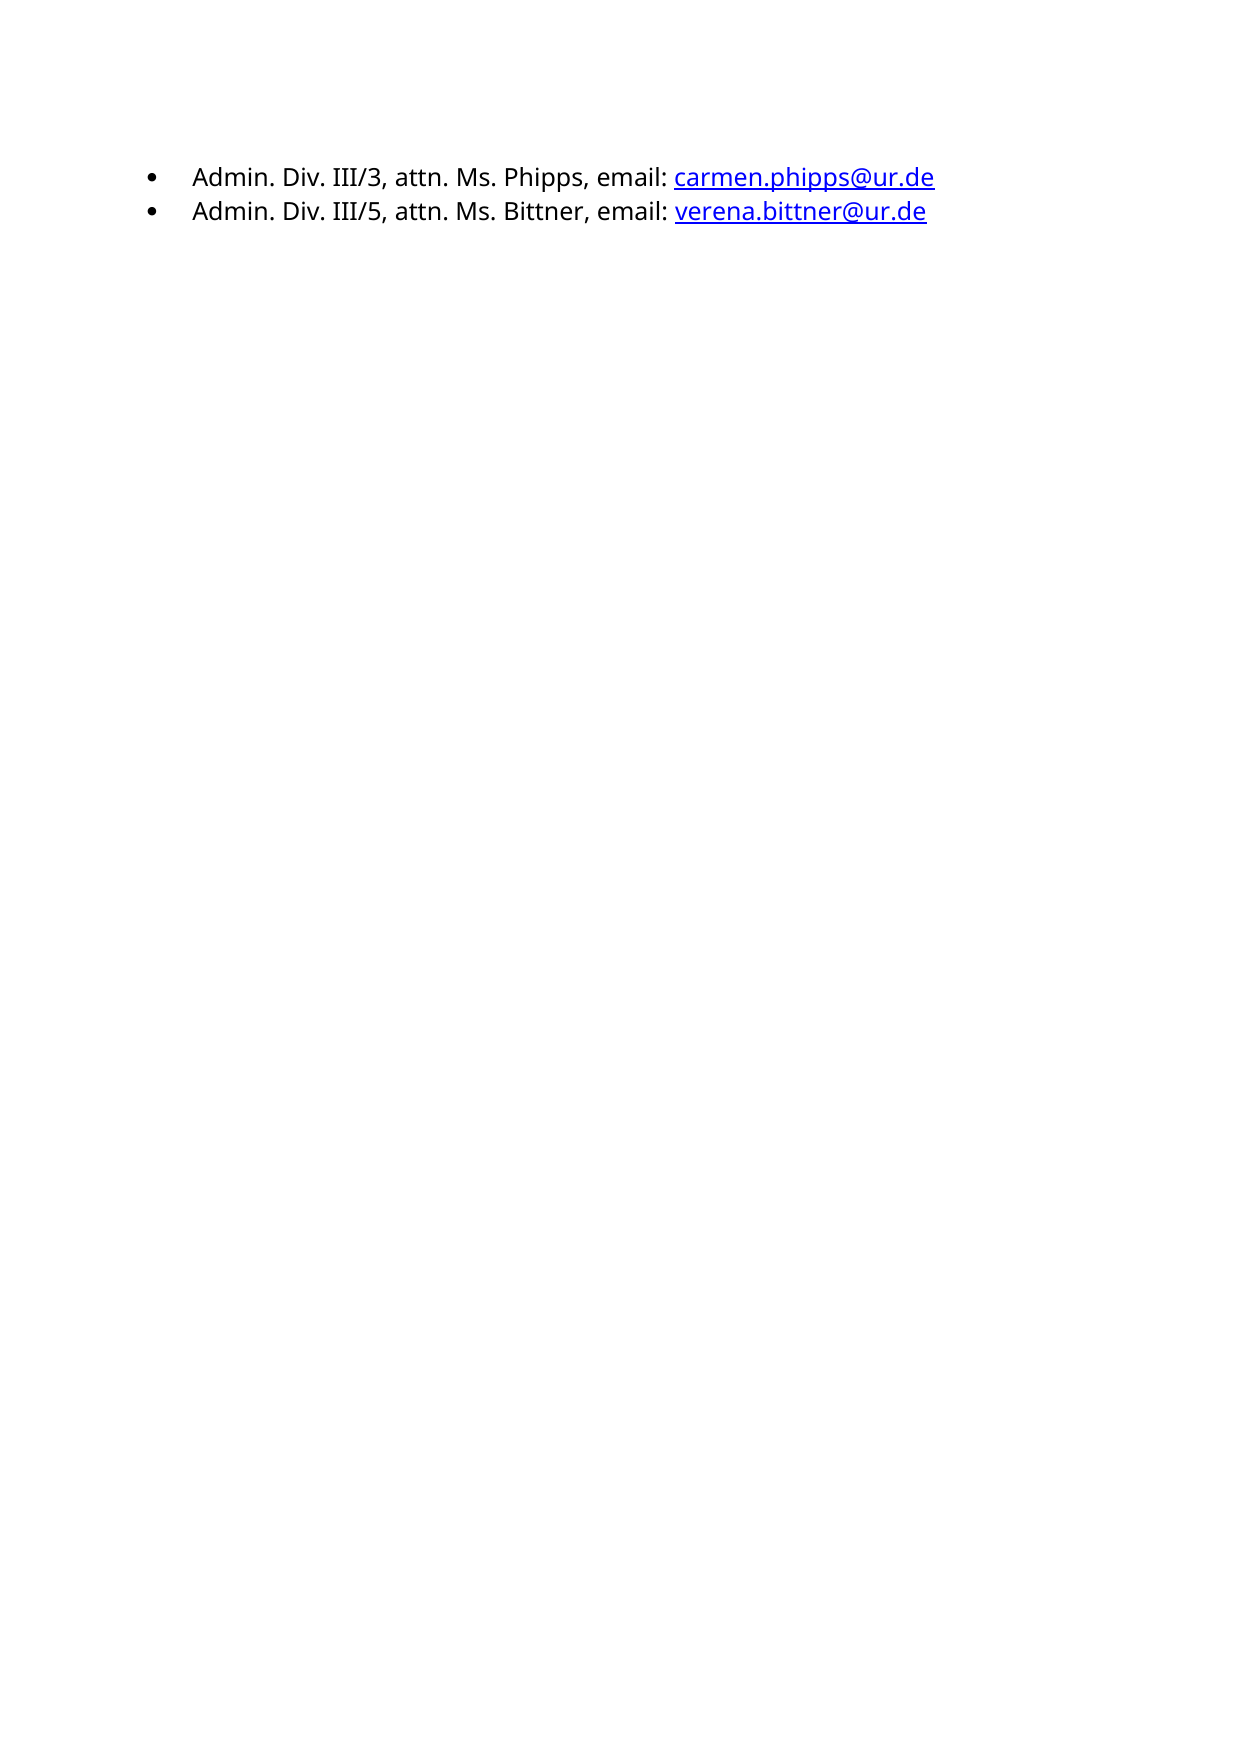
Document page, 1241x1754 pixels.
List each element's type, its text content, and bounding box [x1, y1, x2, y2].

list Admin. Div. III/3, attn. Ms. Phipps, email: carmen.phipps@ur.de [148, 159, 1092, 193]
list Admin. Div. III/5, attn. Ms. Bittner, email: verena.bittner@ur.de [148, 193, 1092, 228]
